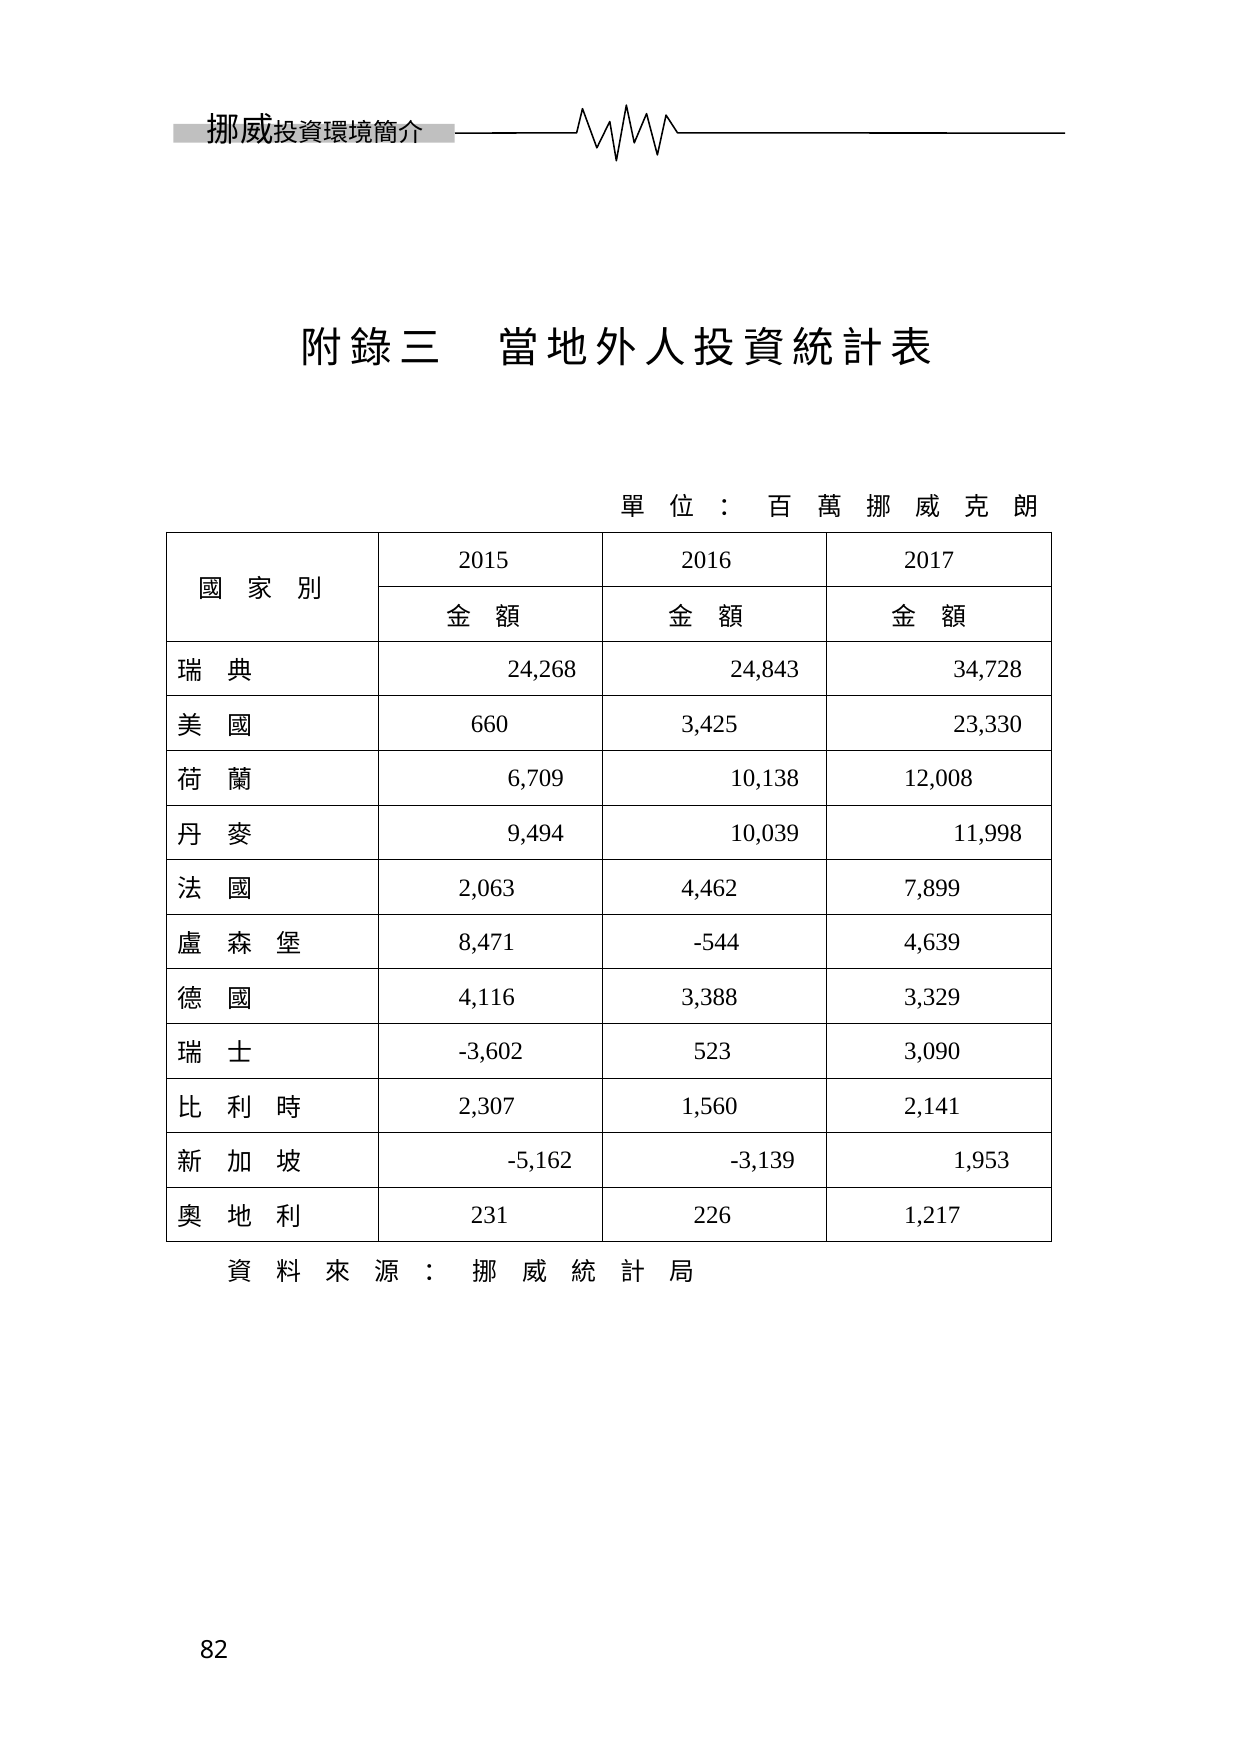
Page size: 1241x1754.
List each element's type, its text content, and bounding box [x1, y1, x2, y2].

table_header 國家別 [167, 533, 378, 641]
table_cell 23,330 [827, 696, 1051, 750]
table_cell -544 [603, 915, 826, 968]
table_cell 1,560 [603, 1079, 826, 1132]
table_cell -3,602 [379, 1024, 602, 1077]
table_cell 金額 [603, 587, 826, 641]
table_cell 8,471 [379, 915, 602, 968]
table_cell 金額 [379, 587, 602, 641]
table_cell 523 [603, 1024, 826, 1077]
table_cell 3,388 [603, 969, 826, 1023]
table_cell 金額 [827, 587, 1051, 641]
table_cell 24,843 [603, 642, 826, 695]
table_cell 11,998 [827, 806, 1051, 859]
table_cell 10,039 [603, 806, 826, 859]
table_header 2015 [379, 533, 602, 586]
table_cell -5,162 [379, 1133, 602, 1187]
table_header 2016 [603, 533, 826, 586]
table_cell 荷蘭 [167, 751, 378, 804]
text 附錄三 當地外人投資統計表 [178, 291, 1063, 398]
table_cell 660 [379, 696, 602, 750]
table_cell 法國 [167, 860, 378, 914]
table_cell 新加坡 [167, 1133, 378, 1187]
table_cell 瑞典 [167, 642, 378, 695]
table_cell 3,329 [827, 969, 1051, 1023]
table_cell 3,090 [827, 1024, 1051, 1077]
table_cell 6,709 [379, 751, 602, 804]
table_cell 7,899 [827, 860, 1051, 914]
table_cell 1,217 [827, 1188, 1051, 1241]
text 單位：百萬挪威克朗 [219, 478, 1063, 532]
table_cell 德國 [167, 969, 378, 1023]
table_cell 4,639 [827, 915, 1051, 968]
table_cell 2,141 [827, 1079, 1051, 1132]
table_cell 34,728 [827, 642, 1051, 695]
table_cell 2,063 [379, 860, 602, 914]
table_cell 1,953 [827, 1133, 1051, 1187]
table_cell 丹麥 [167, 806, 378, 859]
table_cell -3,139 [603, 1133, 826, 1187]
table_cell 12,008 [827, 751, 1051, 804]
table_cell 瑞士 [167, 1024, 378, 1077]
table_cell 9,494 [379, 806, 602, 859]
table_cell 226 [603, 1188, 826, 1241]
table_cell 4,116 [379, 969, 602, 1023]
table_cell 3,425 [603, 696, 826, 750]
table_cell 比利時 [167, 1079, 378, 1132]
table_cell 24,268 [379, 642, 602, 695]
text 資料來源：挪威統計局 [219, 1242, 1063, 1296]
table_header 2017 [827, 533, 1051, 586]
table_cell 231 [379, 1188, 602, 1241]
table_cell 盧森堡 [167, 915, 378, 968]
table_cell 2,307 [379, 1079, 602, 1132]
table_cell 4,462 [603, 860, 826, 914]
table_cell 奧地利 [167, 1188, 378, 1241]
table_cell 10,138 [603, 751, 826, 804]
table_cell 美國 [167, 696, 378, 750]
